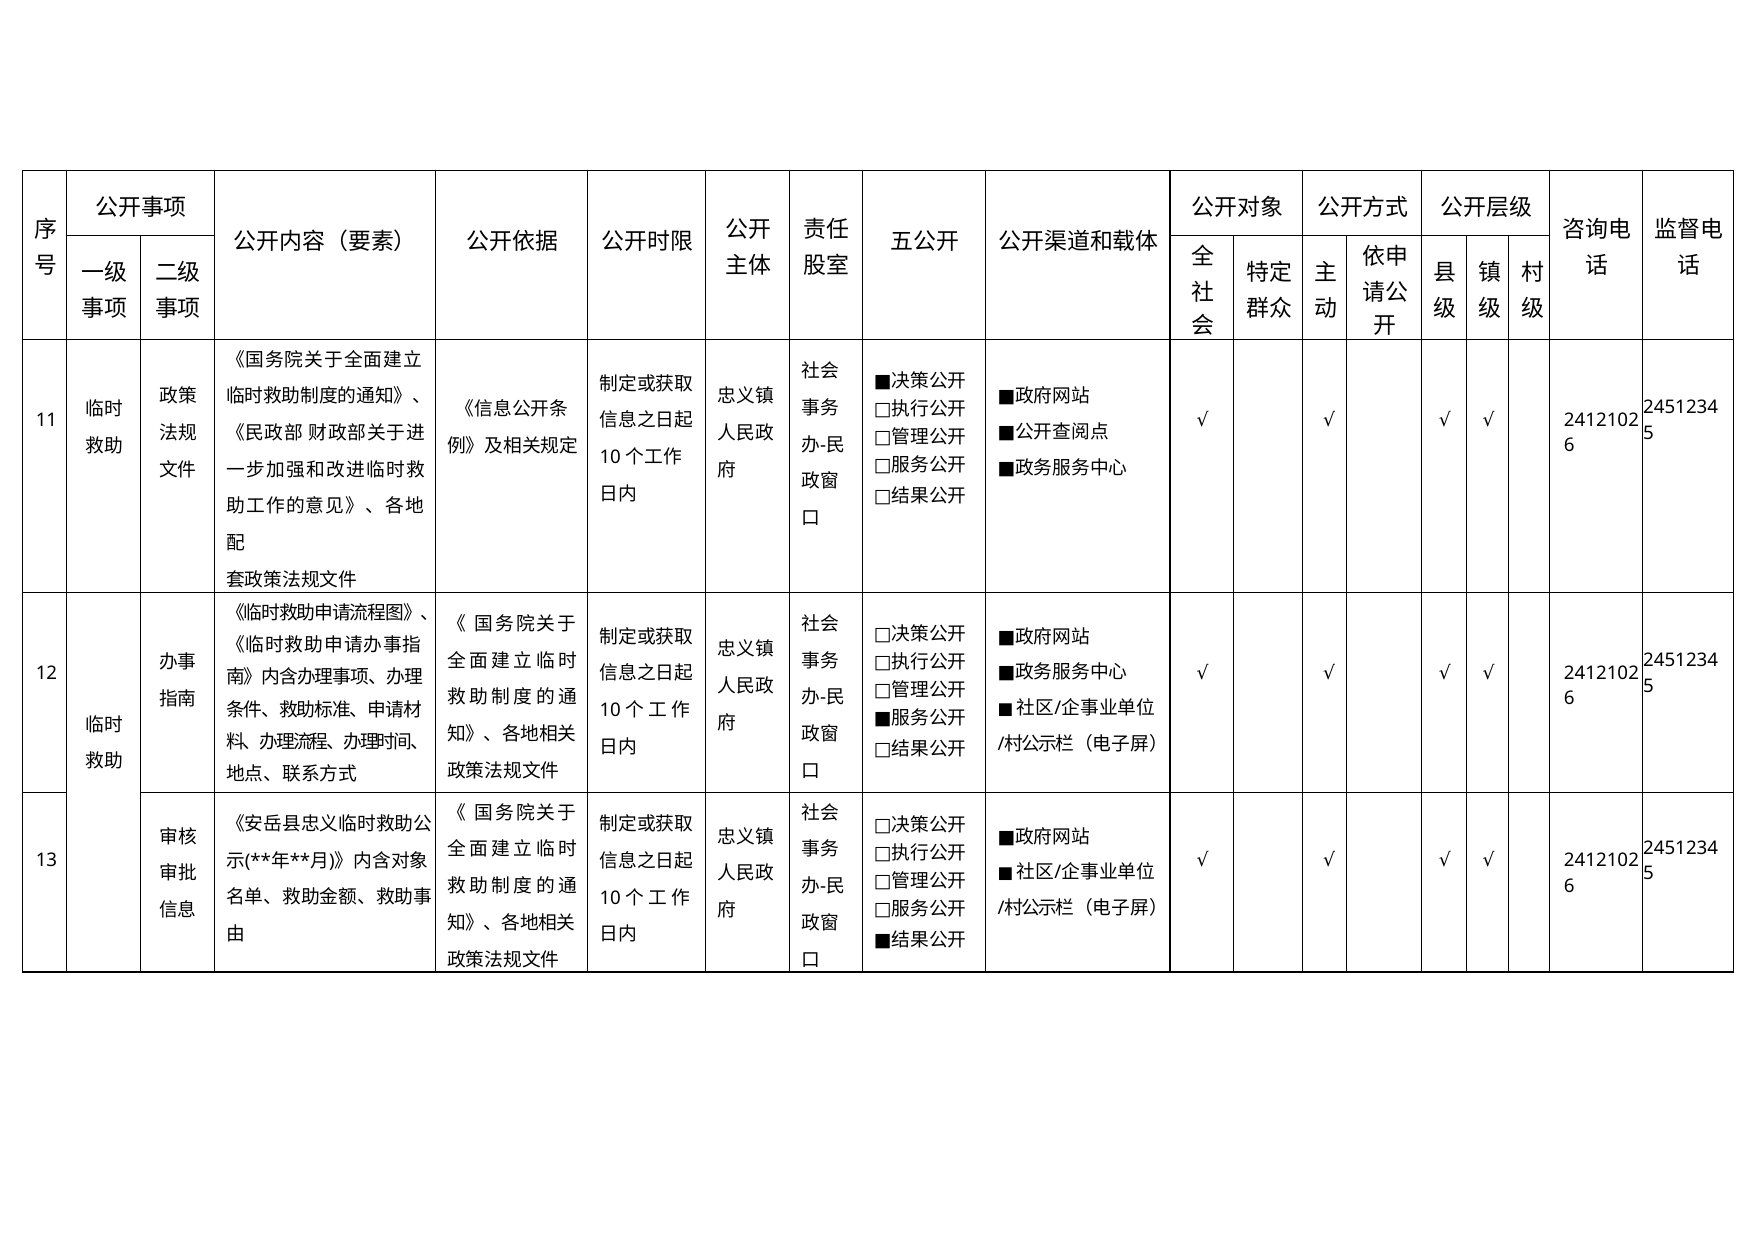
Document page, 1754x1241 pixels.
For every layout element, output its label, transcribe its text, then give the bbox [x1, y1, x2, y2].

table_cell [1347, 593, 1421, 792]
table_cell √ [1467, 340, 1508, 592]
table_cell 县级 [1422, 236, 1466, 339]
table_cell [1234, 340, 1302, 592]
table_header 责任股室 [790, 171, 862, 339]
table_cell 镇级 [1467, 236, 1508, 339]
table_cell 一级事项 [67, 236, 140, 339]
table_cell √ [1303, 793, 1346, 971]
table_cell [1509, 340, 1549, 592]
table_cell 社会事务办-民政窗口 [790, 340, 862, 592]
table_cell [1234, 793, 1302, 971]
table_cell 全社 会 [1171, 236, 1233, 339]
table_header 公开对象 [1171, 171, 1302, 235]
table_header 公开层级 [1422, 171, 1549, 235]
table_cell 忠义镇人民政府 [706, 340, 789, 592]
table_cell ■政府网站 社区/企事业单位 /村公示栏（电子屏） [986, 793, 1169, 971]
table_cell 社会事务办-民政窗口 [790, 593, 862, 792]
table_cell 临时救助 [67, 340, 140, 592]
table_cell 《安岳县忠义临时救助公示(**年**月)》内含对象名单、救助金额、救助事由 [215, 793, 435, 971]
table_cell √ [1171, 593, 1233, 792]
table_cell ■政府网站 ■政务服务中心 社区/企事业单位 /村公示栏（电子屏） [986, 593, 1169, 792]
table_cell 政策法规文件 [141, 340, 214, 592]
table_cell 《国务院关于全面建立临时救助制度的通知》、 《民政部 财政部关于进一步加强和改进临时救助工作的意见》、各地配 套政策法规文件 [215, 340, 435, 592]
table_cell 办事指南 [141, 593, 214, 792]
table_cell 制定或获取信息之日起 10 个 工 作日内 [588, 593, 705, 792]
table_cell √ [1467, 593, 1508, 792]
table_cell [1234, 593, 1302, 792]
table_cell √ [1467, 793, 1508, 971]
table_header 五公开 [863, 171, 985, 339]
table_cell √ [1303, 593, 1346, 792]
table_cell 制定或获取信息之日起 10 个 工 作日内 [588, 793, 705, 971]
table_cell 《 国务院关于全面建立临时救助制度的通知》、各地相关政策法规文件 [436, 593, 587, 792]
table_header 公开渠道和载体 [986, 171, 1169, 339]
table_cell 主动 [1303, 236, 1346, 339]
table_cell 24512345 [1643, 793, 1733, 971]
table_cell √ [1422, 340, 1466, 592]
table_cell [1347, 340, 1421, 592]
table_cell 24512345 [1643, 593, 1733, 792]
table_cell 特定群众 [1234, 236, 1302, 339]
table_header 公开事项 [67, 171, 214, 235]
table_cell 24121026 [1550, 340, 1642, 592]
table_cell 11 [23, 340, 66, 592]
table_cell 12 [23, 593, 66, 792]
table_header 公开内容（要素） [215, 171, 435, 339]
table_cell 《临时救助申请流程图》、 《临时救助申请办事指南》内含办理事项、办理条件、救助标准、申请材料、办理流程、办理时间、地点、联系方式 [215, 593, 435, 792]
table_cell 依申请公 开 [1347, 236, 1421, 339]
table_header 序号 [23, 171, 66, 339]
table_cell 忠义镇人民政府 [706, 593, 789, 792]
table_cell 社会事务办-民政窗 口 [790, 793, 862, 971]
table_cell 24121026 [1550, 793, 1642, 971]
table_cell 13 [23, 793, 66, 971]
table_cell □决策公开 □执行公开 □管理公开 □服务公开 ■结果公开 [863, 793, 985, 971]
table_cell [1509, 593, 1549, 792]
table_header 咨询电话 [1550, 171, 1642, 339]
table_cell 二级事项 [141, 236, 214, 339]
table_header 监督电话 [1643, 171, 1733, 339]
table_header 公开依据 [436, 171, 587, 339]
table_cell √ [1171, 340, 1233, 592]
table_header 公开方式 [1303, 171, 1421, 235]
table_header 公开主体 [706, 171, 789, 339]
table_cell 村级 [1509, 236, 1549, 339]
table_cell ■决策公开 □执行公开 □管理公开 □服务公开 □结果公开 [863, 340, 985, 592]
table_cell √ [1422, 593, 1466, 792]
table_header 公开时限 [588, 171, 705, 339]
table_cell 忠义镇人民政府 [706, 793, 789, 971]
table_cell √ [1422, 793, 1466, 971]
table_cell 《 国务院关于全面建立临时救助制度的通知》、各地相关 政策法规文件 [436, 793, 587, 971]
table_cell √ [1171, 793, 1233, 971]
table_cell 审核审批信息 [141, 793, 214, 971]
table_cell ■政府网站 ■公开查阅点 ■政务服务中心 [986, 340, 1169, 592]
table_cell 24121026 [1550, 593, 1642, 792]
table_cell 临时救助 [67, 593, 140, 971]
table_cell 24512345 [1643, 340, 1733, 592]
table_cell √ [1303, 340, 1346, 592]
table_cell 制定或获取信息之日起 10 个工作日内 [588, 340, 705, 592]
table_cell [1347, 793, 1421, 971]
table_cell □决策公开 □执行公开 □管理公开 ■服务公开 □结果公开 [863, 593, 985, 792]
table_cell 《信息公开条例》及相关规定 [436, 340, 587, 592]
table_cell [1509, 793, 1549, 971]
